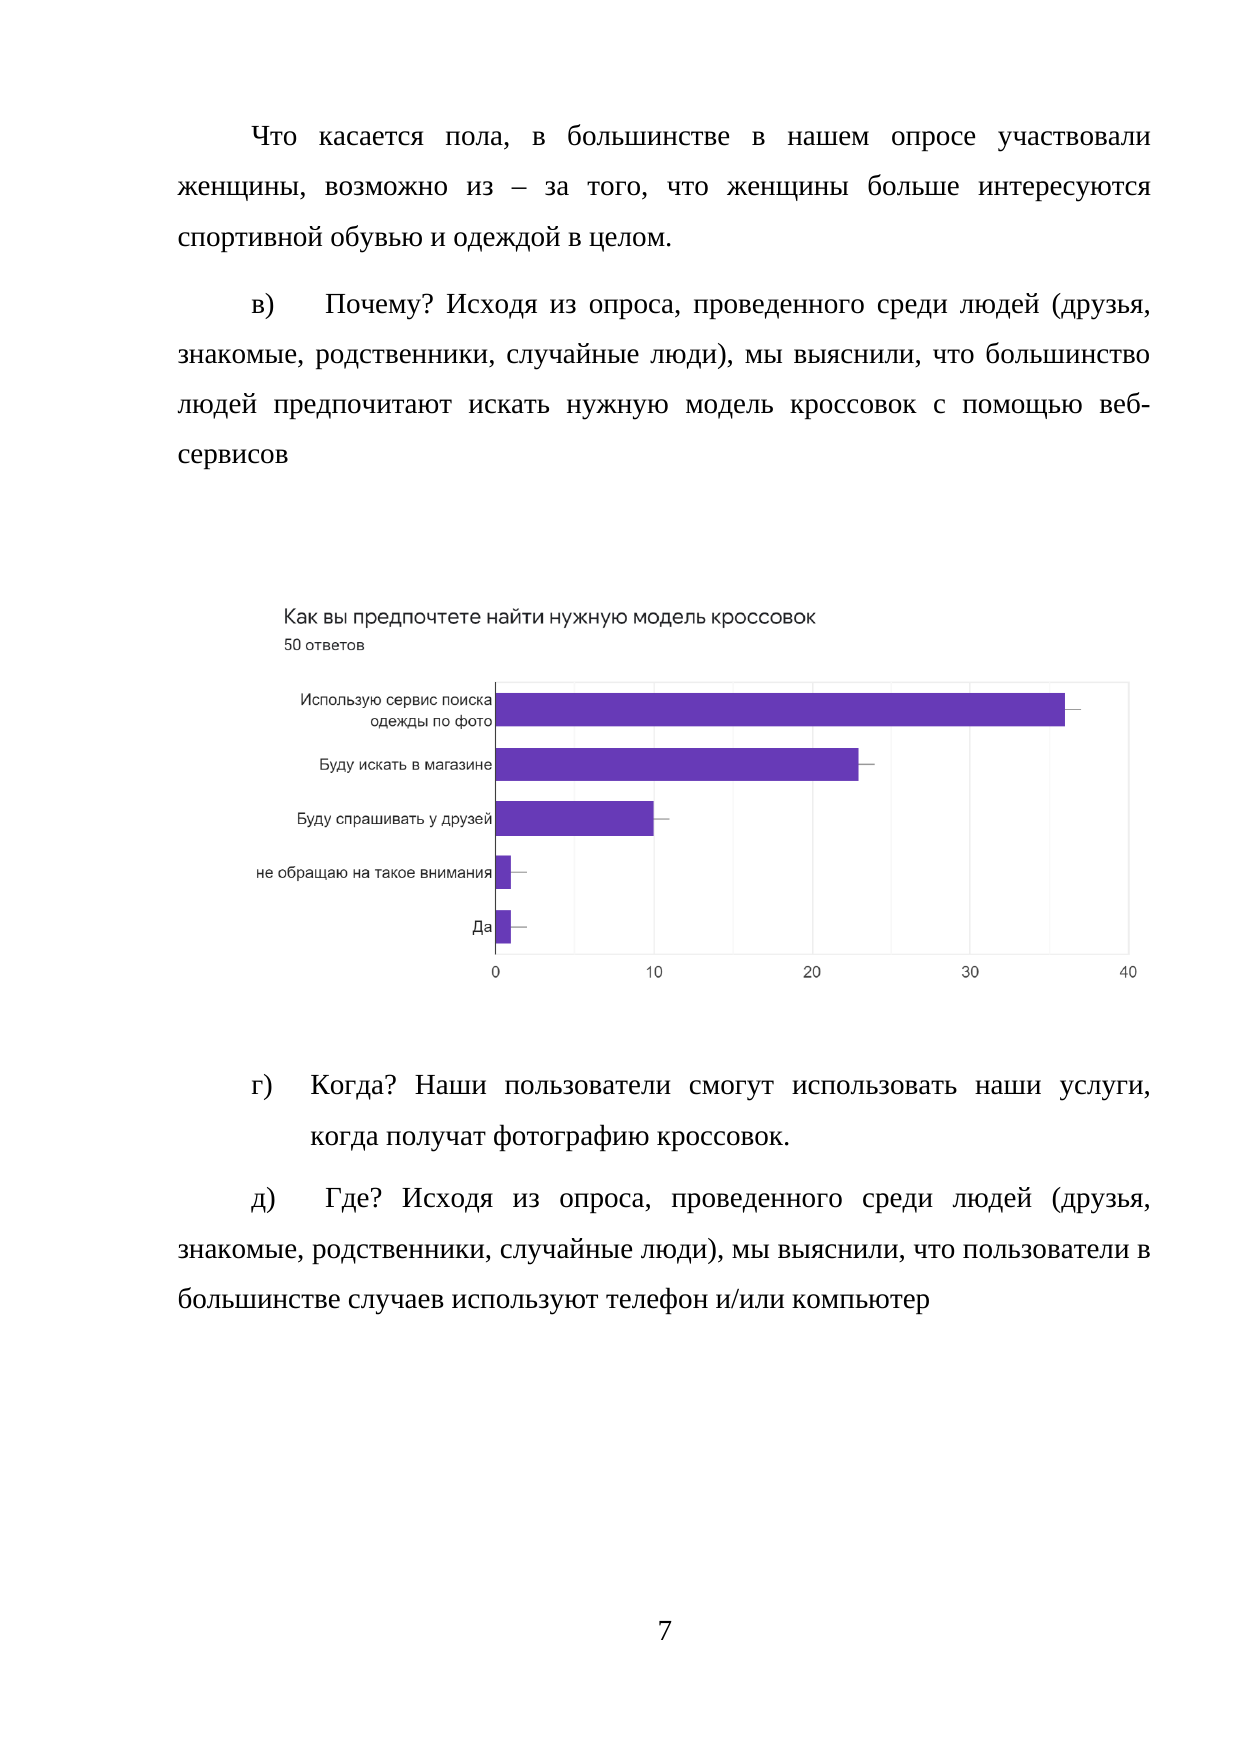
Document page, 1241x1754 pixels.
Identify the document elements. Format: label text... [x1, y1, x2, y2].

text Что касается пола, в большинстве в нашем опросе участвовали женщины, возможно из – за того, что женщины больше интересуются спортивной обувью и одеждой в целом. [177, 118, 1152, 252]
text в) Почему? Исходя из опроса, проведенного среди людей (друзья, знакомые, родственники, случайные люди), мы выяснили, что большинство людей предпочитают искать нужную модель кроссовок с помощью веб-сервисов [177, 286, 1152, 470]
picture [251, 570, 1226, 1034]
text д) Где? Исходя из опроса, проведенного среди людей (друзья, знакомые, родственники, случайные люди), мы выяснили, что пользователи в большинстве случаев используют телефон и/или компьютер [177, 1181, 1152, 1315]
text г) Когда? Наши пользователи смогут использовать наши услуги, когда получат фотографию кроссовок. [251, 1067, 1152, 1151]
